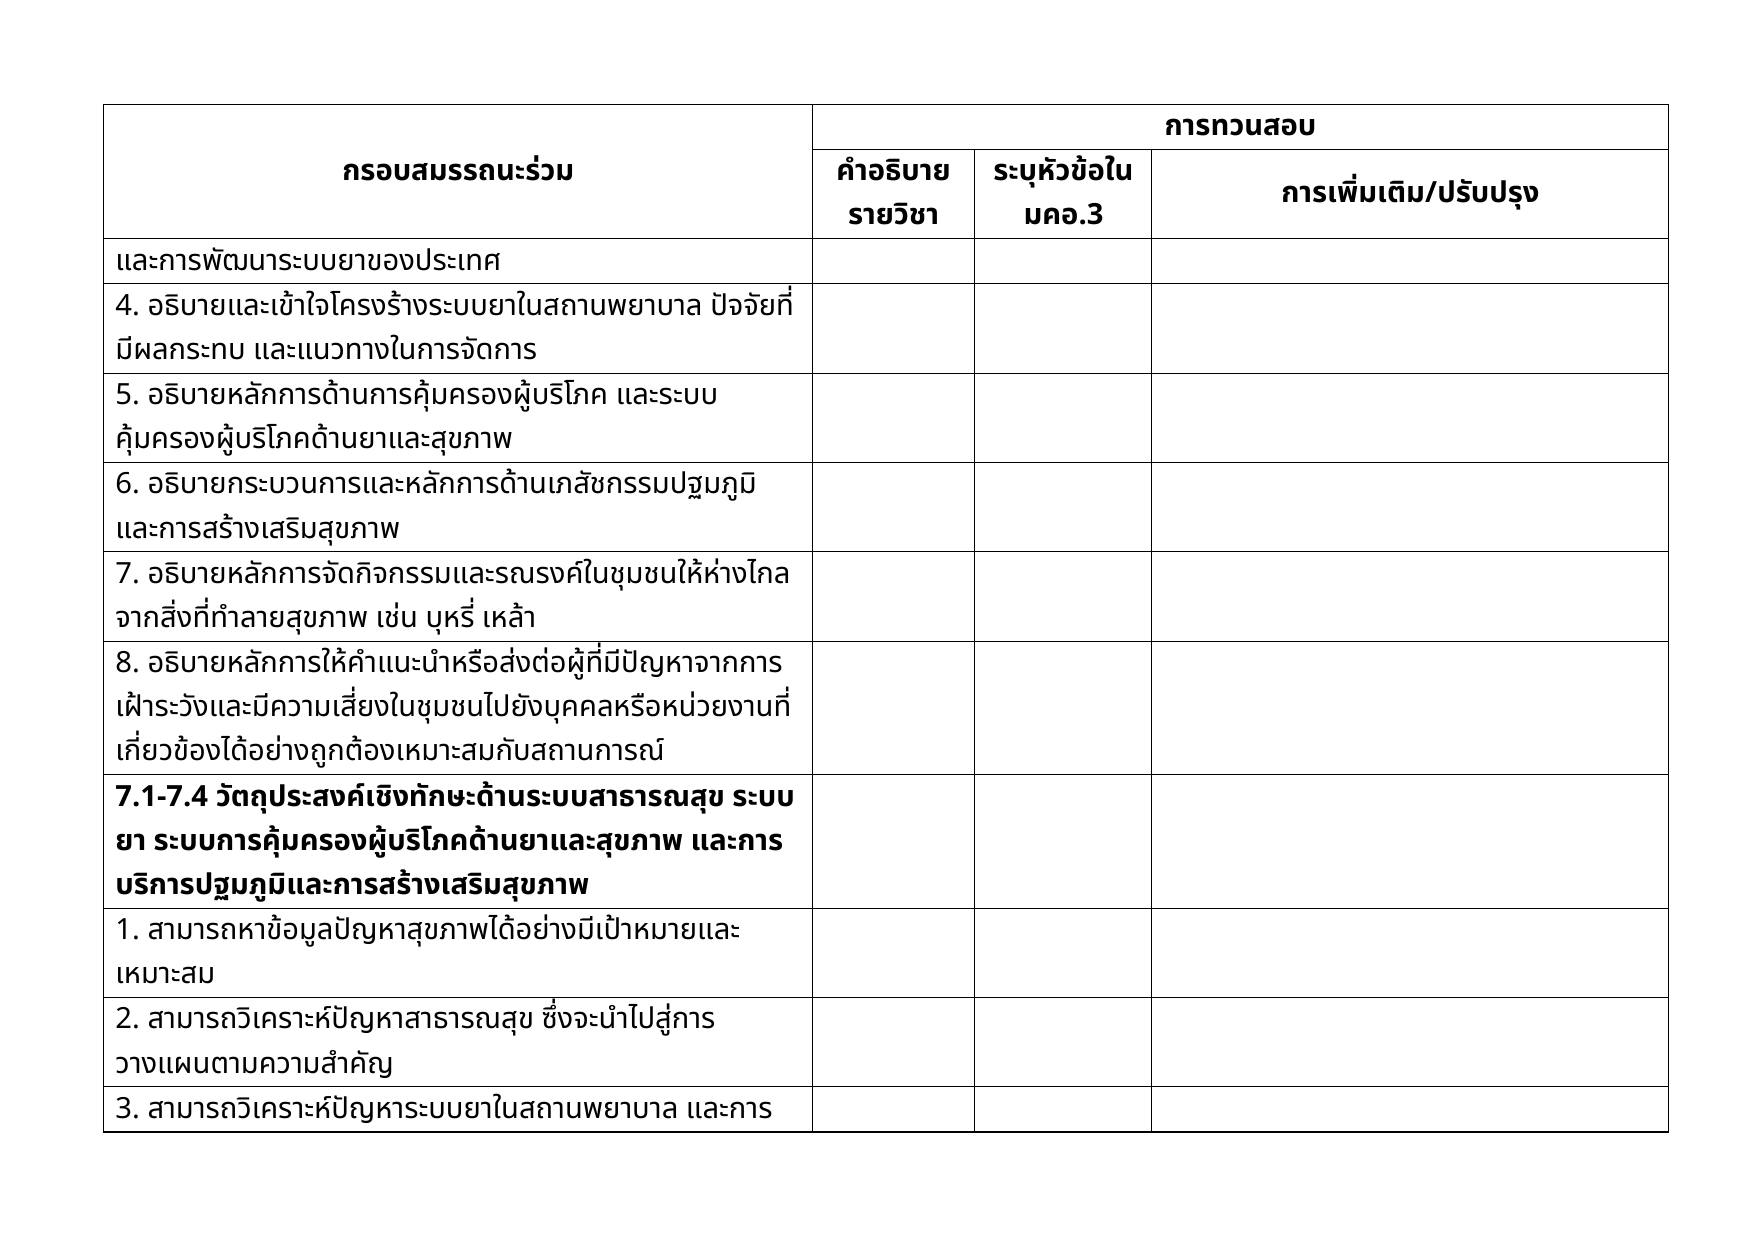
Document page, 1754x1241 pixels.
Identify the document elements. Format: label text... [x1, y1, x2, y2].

table_cell [975, 284, 1151, 372]
table_cell [813, 239, 974, 283]
table_cell [1152, 374, 1668, 462]
table_cell 8. อธิบายหลักการให้คำแนะนำหรือส่งต่อผู้ที่มีปัญหาจากการเฝ้าระวังและมีความเสี่ยงในชุมชนไปยังบุคคลหรือหน่วยงานที่เกี่ยวข้องได้อย่างถูกต้องเหมาะสมกับสถานการณ์ [104, 642, 812, 774]
table_cell [813, 284, 974, 372]
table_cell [104, 1087, 812, 1131]
table_cell [975, 909, 1151, 997]
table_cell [104, 239, 812, 283]
table_cell [1152, 552, 1668, 641]
table_cell [975, 1087, 1151, 1131]
table_cell [975, 239, 1151, 283]
table_cell ระบุหัวข้อในมคอ.3 [975, 150, 1151, 238]
table_cell [813, 463, 974, 551]
table_cell 7. อธิบายหลักการจัดกิจกรรมและรณรงค์ในชุมชนให้ห่างไกลจากสิ่งที่ทำลายสุขภาพ เช่น บุหรี่ เหล้า [104, 552, 812, 641]
table_cell [1152, 1087, 1668, 1131]
table_cell [975, 552, 1151, 641]
table_cell [1152, 642, 1668, 774]
table_header กรอบสมรรถนะร่วม [104, 105, 812, 238]
table_cell 5. อธิบายหลักการด้านการคุ้มครองผู้บริโภค และระบบคุ้มครองผู้บริโภคด้านยาและสุขภาพ [104, 374, 812, 462]
table_cell [975, 642, 1151, 774]
table_cell [1152, 998, 1668, 1086]
table_cell [813, 1087, 974, 1131]
table_cell [813, 552, 974, 641]
table_cell [813, 909, 974, 997]
table_cell [1152, 239, 1668, 283]
table_cell [975, 463, 1151, 551]
table_cell [813, 998, 974, 1086]
table_cell [975, 775, 1151, 907]
table_cell 7.1-7.4 วัตถุประสงค์เชิงทักษะด้านระบบสาธารณสุข ระบบยา ระบบการคุ้มครองผู้บริโภคด้านยาและสุขภาพ และการบริการปฐมภูมิและการสร้างเสริมสุขภาพ [104, 775, 812, 907]
table_cell [1152, 463, 1668, 551]
table_cell 1. สามารถหาข้อมูลปัญหาสุขภาพได้อย่างมีเป้าหมายและเหมาะสม [104, 909, 812, 997]
table_cell [975, 998, 1151, 1086]
table_cell [1152, 284, 1668, 372]
table_cell [1152, 775, 1668, 907]
table_cell [1152, 909, 1668, 997]
table_cell 2. สามารถวิเคราะห์ปัญหาสาธารณสุข ซึ่งจะนำไปสู่การวางแผนตามความสำคัญ [104, 998, 812, 1086]
table_cell [813, 775, 974, 907]
table_header การทวนสอบ [813, 105, 1668, 148]
table_cell [813, 642, 974, 774]
table_cell [813, 374, 974, 462]
table_cell [975, 374, 1151, 462]
table_cell 6. อธิบายกระบวนการและหลักการด้านเภสัชกรรมปฐมภูมิ และการสร้างเสริมสุขภาพ [104, 463, 812, 551]
table_cell การเพิ่มเติม/ปรับปรุง [1152, 150, 1668, 238]
table_cell 4. อธิบายและเข้าใจโครงร้างระบบยาในสถานพยาบาล ปัจจัยที่มีผลกระทบ และแนวทางในการจัดการ [104, 284, 812, 372]
table_cell คำอธิบายรายวิชา [813, 150, 974, 238]
